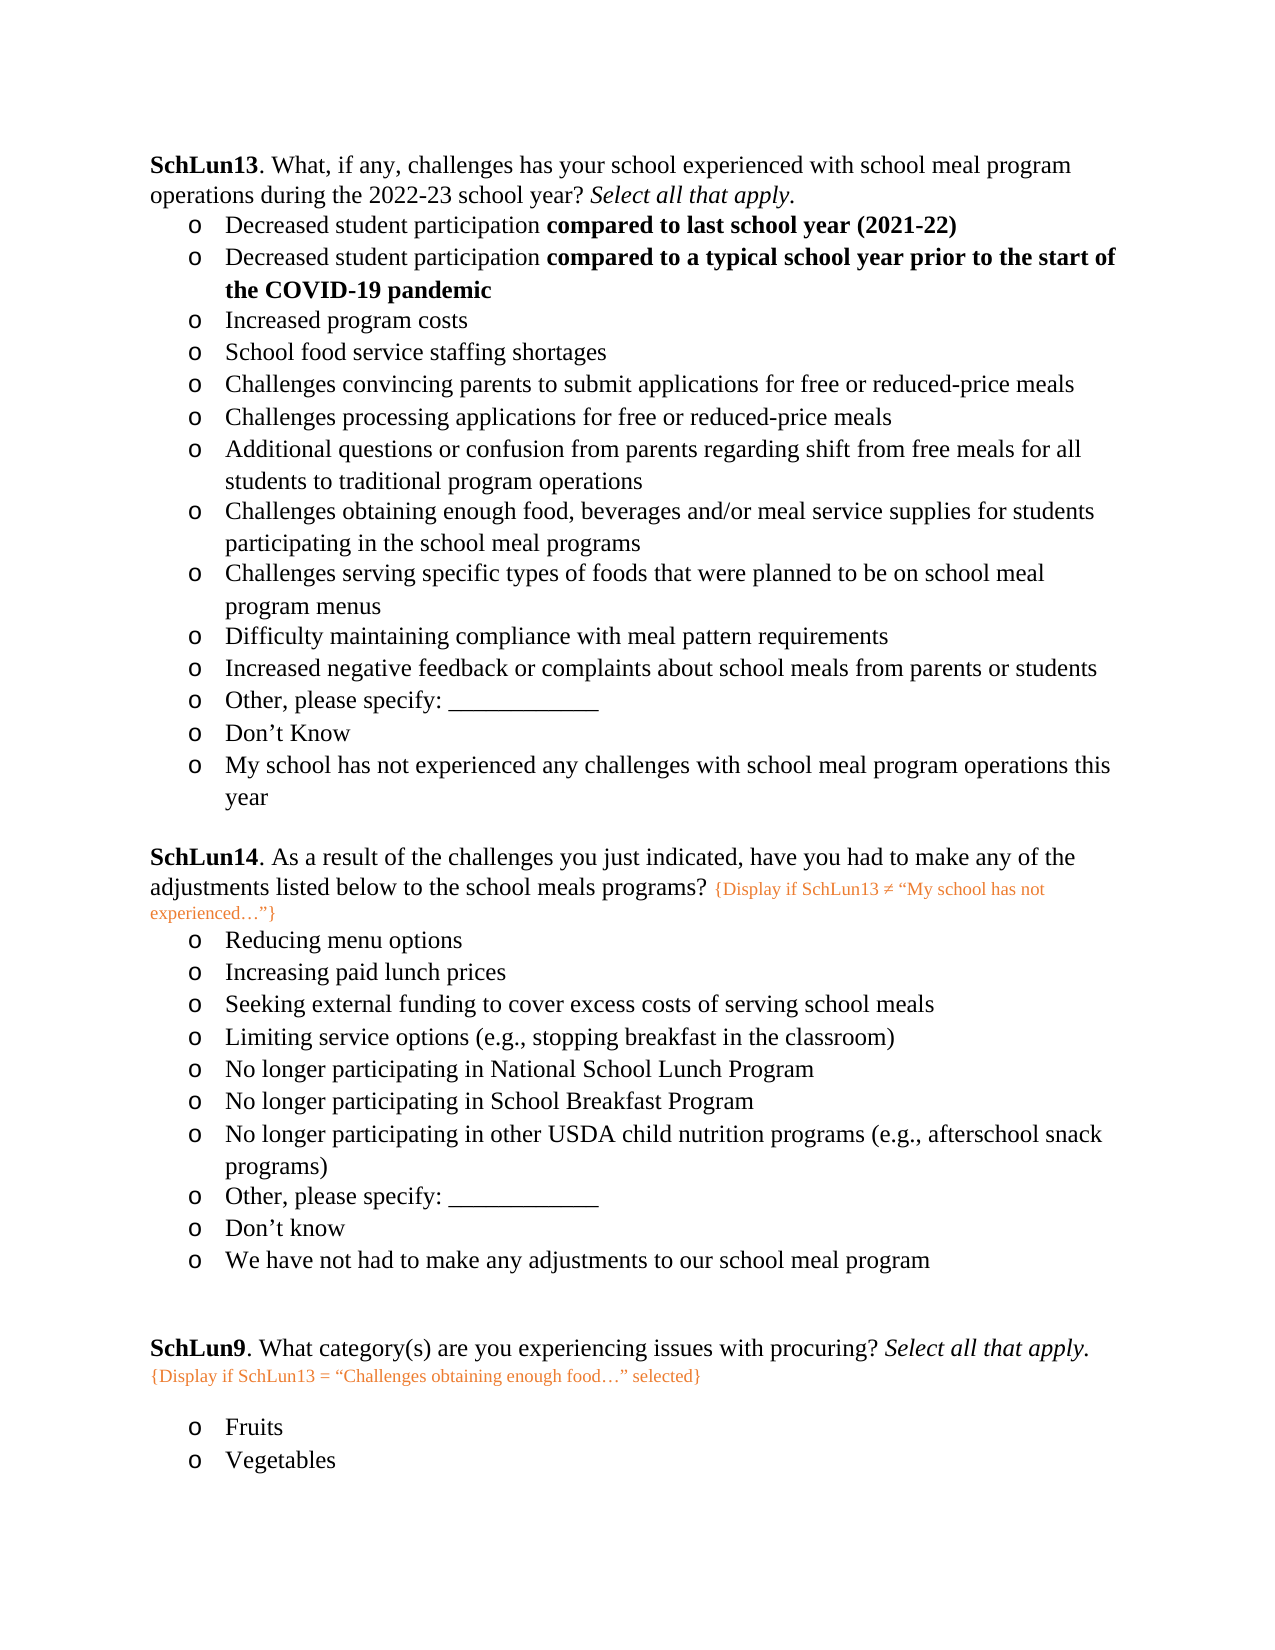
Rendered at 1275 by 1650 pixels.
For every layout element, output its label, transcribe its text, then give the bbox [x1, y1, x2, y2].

list Seeking external funding to cover excess costs of serving school meals [187, 989, 1125, 1020]
list Vegetables [187, 1445, 1125, 1476]
list No longer participating in School Breakfast Program [187, 1086, 1125, 1117]
list Don’t Know [187, 718, 1125, 748]
list My school has not experienced any challenges with school meal program operations this year [187, 750, 1125, 811]
list Decreased student participation compared to a typical school year prior to the start of the COVID-19 pandemic [187, 242, 1125, 303]
list Challenges obtaining enough food, beverages and/or meal service supplies for students participating in the school meal programs [187, 496, 1125, 557]
list Increasing paid lunch prices [187, 957, 1125, 988]
list Increased negative feedback or complaints about school meals from parents or students [187, 653, 1125, 684]
list Other, please specify: ____________ [187, 685, 1125, 716]
list Decreased student participation compared to last school year (2021-22) [187, 210, 1125, 241]
text SchLun9. What category(s) are you experiencing issues with procuring? Select all that apply. {Display if SchLun13 = “Challenges obtaining enough food…” selected} [150, 1333, 1125, 1387]
list Difficulty maintaining compliance with meal pattern requirements [187, 621, 1125, 652]
list Reducing menu options [187, 925, 1125, 956]
list Challenges serving specific types of foods that were planned to be on school meal program menus [187, 558, 1125, 619]
list School food service staffing shortages [187, 337, 1125, 368]
list We have not had to make any adjustments to our school meal program [187, 1246, 1125, 1276]
list Don’t know [187, 1213, 1125, 1244]
list No longer participating in National School Lunch Program [187, 1054, 1125, 1085]
list Fruits [187, 1412, 1125, 1442]
list Challenges convincing parents to submit applications for free or reduced-price meals [187, 369, 1125, 400]
list No longer participating in other USDA child nutrition programs (e.g., afterschool snack programs) [187, 1119, 1125, 1179]
list Other, please specify: ____________ [187, 1181, 1125, 1212]
list Additional questions or confusion from parents regarding shift from free meals for all students to traditional program operations [187, 434, 1125, 495]
list Limiting service options (e.g., stopping breakfast in the classroom) [187, 1022, 1125, 1053]
list Challenges processing applications for free or reduced-price meals [187, 402, 1125, 432]
text SchLun14. As a result of the challenges you just indicated, have you had to make any of the adjustments listed below to the school meals programs? {Display if SchLun13 ≠ “My school has not experienced…”} [150, 842, 1125, 924]
text SchLun13. What, if any, challenges has your school experienced with school meal program operations during the 2022-23 school year? Select all that apply. [150, 150, 1125, 209]
list Increased program costs [187, 305, 1125, 336]
